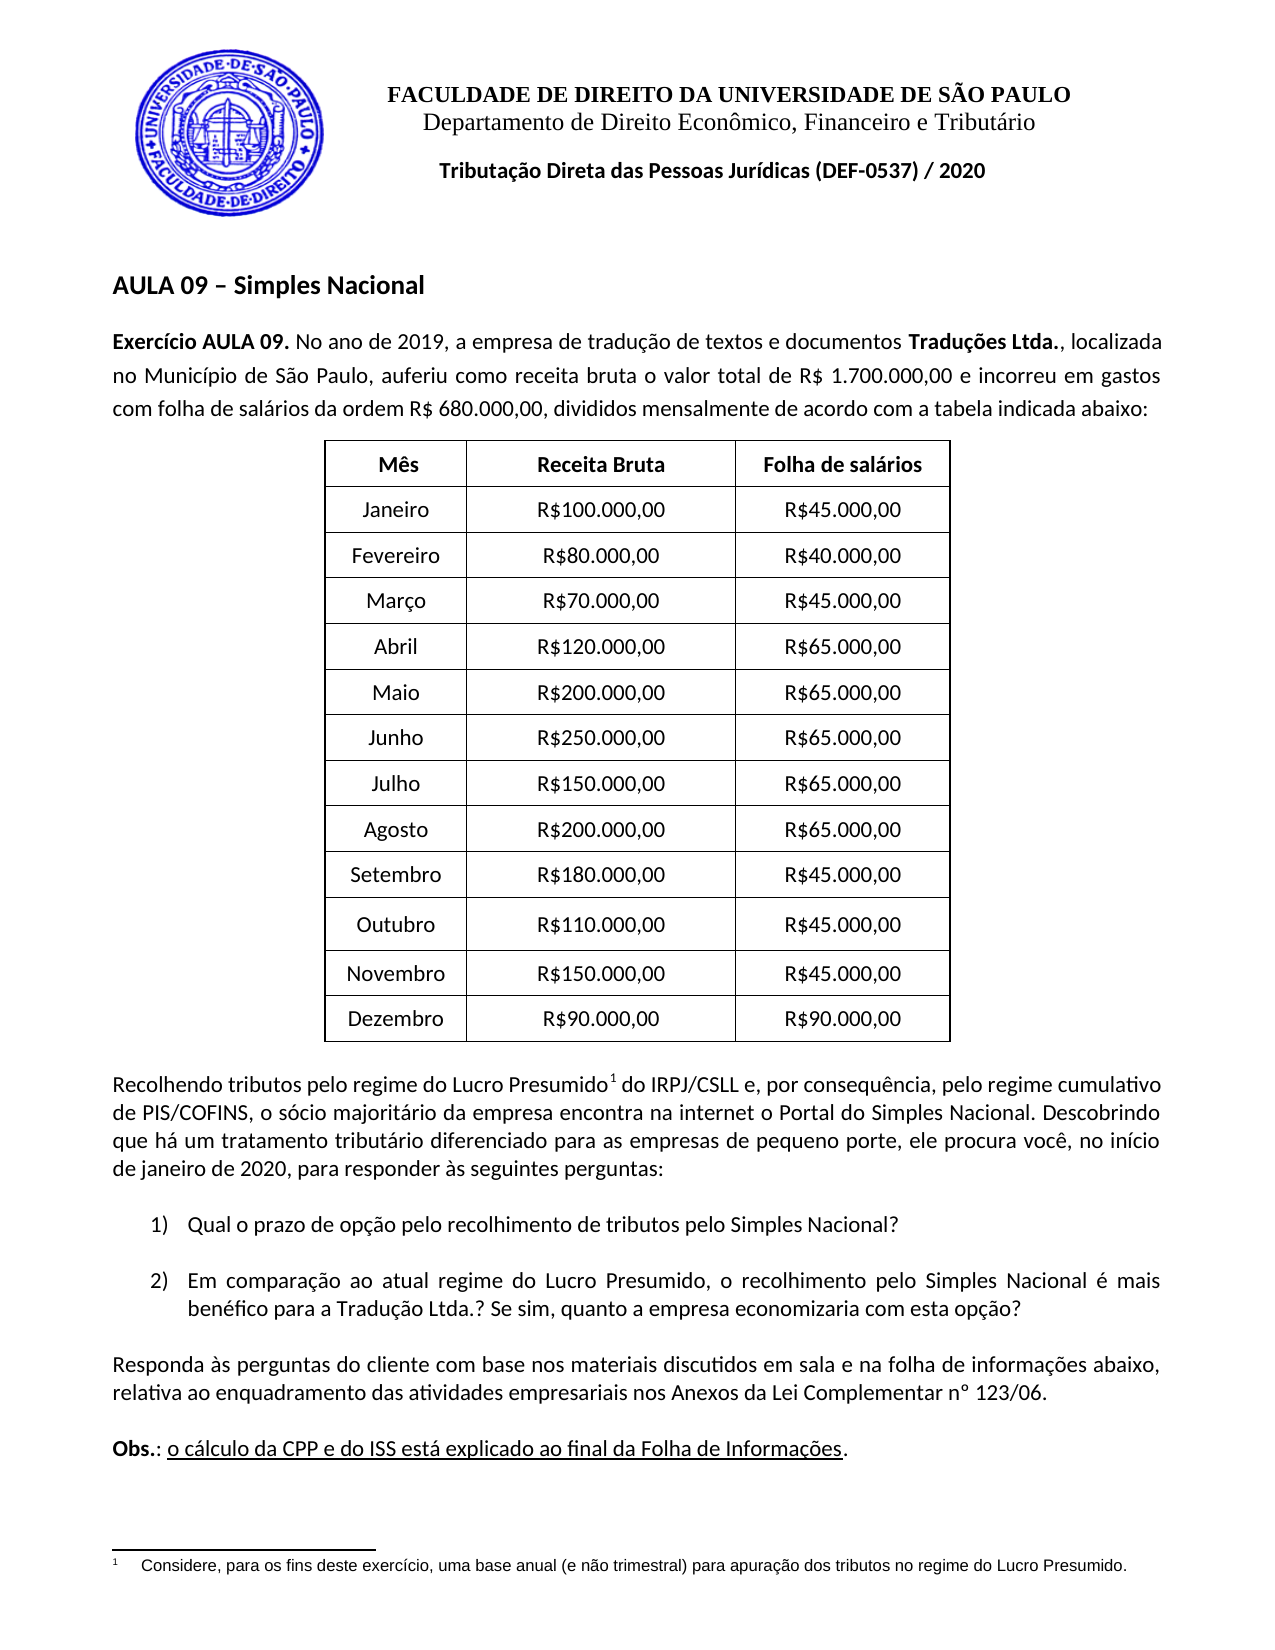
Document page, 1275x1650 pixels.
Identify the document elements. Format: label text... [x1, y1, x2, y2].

text Exercício AULA 09. No ano de 2019, a empresa de tradução de textos e documentos Traduções Ltda., localizada no Município de São Paulo, auferiu como receita bruta o valor total de R$ 1.700.000,00 e incorreu em gastos com folha de salários da ordem R$ 680.000,00, divididos mensalmente de acordo com a tabela indicada abaixo: [112, 327, 1162, 422]
table_cell Novembro [326, 951, 466, 995]
table_cell Setembro [326, 852, 466, 897]
table_cell R$65.000,00 [736, 670, 949, 714]
list Qual o prazo de opção pelo recolhimento de tributos pelo Simples Nacional? [150, 1210, 1162, 1238]
table_cell R$70.000,00 [467, 578, 735, 623]
picture [135, 49, 324, 217]
text Tributação Direta das Pessoas Jurídicas (DEF-0537) / 2020 [187, 156, 1162, 184]
table_cell R$200.000,00 [467, 806, 735, 851]
table_cell Outubro [326, 898, 466, 950]
table_cell R$65.000,00 [736, 806, 949, 851]
table_cell R$150.000,00 [467, 761, 735, 805]
table_cell R$200.000,00 [467, 670, 735, 714]
text AULA 09 – Simples Nacional [112, 268, 1162, 302]
table_cell R$45.000,00 [736, 951, 949, 995]
text Recolhendo tributos pelo regime do Lucro Presumido do IRPJ/CSLL e, por consequência, pelo regime cumulativo de PIS/COFINS, o sócio majoritário da empresa encontra na internet o Portal do Simples Nacional. Descobrindo que há um tratamento tributário diferenciado para as empresas de pequeno porte, ele procura você, no início de janeiro de 2020, para responder às seguintes perguntas: [112, 1070, 1162, 1182]
table_cell R$90.000,00 [736, 996, 949, 1041]
table_cell Maio [326, 670, 466, 714]
table_cell R$40.000,00 [736, 533, 949, 577]
table_cell R$120.000,00 [467, 624, 735, 668]
table_header Mês [326, 441, 466, 486]
table_cell R$80.000,00 [467, 533, 735, 577]
table_cell R$90.000,00 [467, 996, 735, 1041]
table_header Receita Bruta [467, 441, 735, 486]
table_cell Janeiro [326, 487, 466, 532]
table_cell R$45.000,00 [736, 898, 949, 950]
table_cell R$250.000,00 [467, 715, 735, 760]
table_cell R$150.000,00 [467, 951, 735, 995]
table_cell Março [326, 578, 466, 623]
table_cell R$65.000,00 [736, 761, 949, 805]
table_cell R$45.000,00 [736, 852, 949, 897]
table_cell Junho [326, 715, 466, 760]
text Obs.: o cálculo da CPP e do ISS está explicado ao final da Folha de Informações. [112, 1434, 1162, 1462]
list Em comparação ao atual regime do Lucro Presumido, o recolhimento pelo Simples Nacional é mais benéfico para a Tradução Ltda.? Se sim, quanto a empresa economizaria com esta opção? [150, 1266, 1162, 1322]
table_cell Fevereiro [326, 533, 466, 577]
table_cell R$45.000,00 [736, 487, 949, 532]
table_cell Dezembro [326, 996, 466, 1041]
table_cell R$100.000,00 [467, 487, 735, 532]
table_cell Agosto [326, 806, 466, 851]
table_header Folha de salários [736, 441, 949, 486]
table_cell Julho [326, 761, 466, 805]
table_cell R$65.000,00 [736, 715, 949, 760]
text Responda às perguntas do cliente com base nos materiais discutidos em sala e na folha de informações abaixo, relativa ao enquadramento das atividades empresariais nos Anexos da Lei Complementar nº 123/06. [112, 1350, 1162, 1406]
table_cell Abril [326, 624, 466, 668]
table_cell R$65.000,00 [736, 624, 949, 668]
table_cell R$110.000,00 [467, 898, 735, 950]
table_cell R$45.000,00 [736, 578, 949, 623]
table_cell R$180.000,00 [467, 852, 735, 897]
